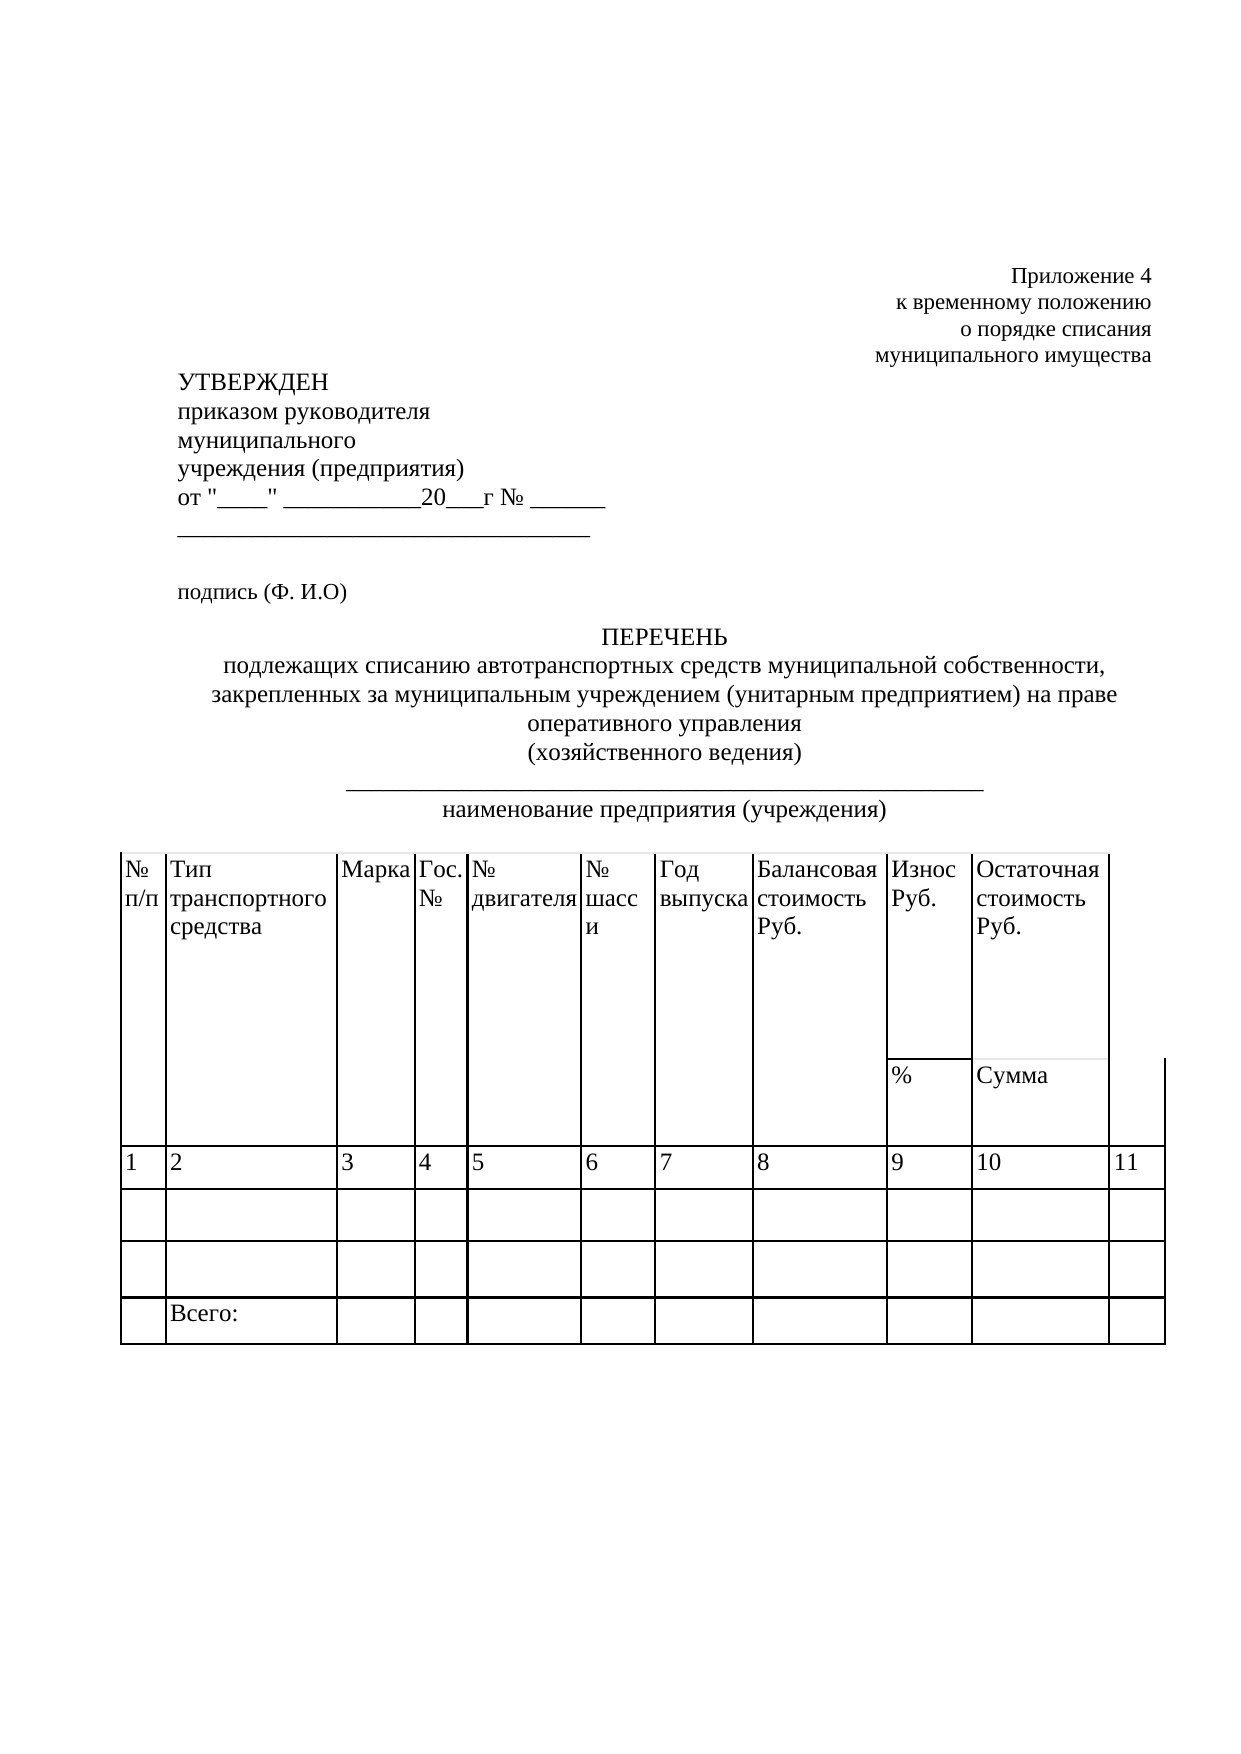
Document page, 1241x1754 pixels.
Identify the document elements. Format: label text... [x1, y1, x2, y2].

table_cell [582, 1190, 654, 1240]
table_cell [122, 1242, 165, 1296]
table_cell 11 [1110, 1147, 1164, 1188]
table_cell [469, 1190, 580, 1240]
table_cell [582, 1058, 654, 1145]
table_cell [122, 1058, 165, 1145]
table_header № двигателя [469, 854, 580, 1058]
table_cell [973, 1190, 1108, 1240]
table_cell [1110, 1190, 1164, 1240]
text приказом руководителя муниципального учреждения (предприятия) от "____" ___________20___г № ______ [177, 396, 1152, 511]
table_header Гос. № [416, 854, 466, 1058]
table_cell [122, 1299, 165, 1343]
table_cell [582, 1242, 654, 1296]
table_cell [656, 1058, 752, 1145]
table_cell [338, 1190, 414, 1240]
text ___________________________________________________ [177, 766, 1152, 794]
table_cell [416, 1190, 466, 1240]
table_header № п/п [122, 854, 165, 1058]
text (хозяйственного ведения) [177, 737, 1152, 766]
table_cell [888, 1190, 971, 1240]
text _________________________________ [177, 511, 1152, 540]
table_header Год выпуска [656, 854, 752, 1058]
table_cell [656, 1242, 752, 1296]
text к временному положению [177, 288, 1152, 314]
table_cell 9 [888, 1147, 971, 1188]
text подпись (Ф. И.О) [177, 569, 1152, 604]
table_cell Всего: [167, 1299, 336, 1343]
table_cell 4 [416, 1147, 466, 1188]
table_cell 5 [469, 1147, 580, 1188]
table_cell [167, 1058, 336, 1145]
table_cell [338, 1242, 414, 1296]
table_cell [1110, 1058, 1164, 1145]
table_cell [973, 1299, 1108, 1343]
table_cell [1110, 1299, 1164, 1343]
table_cell 6 [582, 1147, 654, 1188]
table_cell 10 [973, 1147, 1108, 1188]
table_cell [888, 1299, 971, 1343]
table_header № шасси [582, 854, 654, 1058]
table_cell 7 [656, 1147, 752, 1188]
table_cell 2 [167, 1147, 336, 1188]
table_header Марка [338, 854, 414, 1058]
table_cell [888, 1242, 971, 1296]
table_cell [416, 1299, 466, 1343]
text ПЕРЕЧЕНЬ [177, 622, 1152, 651]
table_cell [973, 1242, 1108, 1296]
text наименование предприятия (учреждения) [177, 794, 1152, 823]
table_cell [1110, 1242, 1164, 1296]
table_cell [469, 1058, 580, 1145]
text муниципального имущества [177, 341, 1152, 367]
table_cell 8 [754, 1147, 886, 1188]
text УТВЕРЖДЕН [177, 367, 1152, 396]
table_cell [167, 1190, 336, 1240]
table_cell [582, 1299, 654, 1343]
table_cell [416, 1058, 466, 1145]
table_cell [122, 1190, 165, 1240]
table_cell 3 [338, 1147, 414, 1188]
table_cell [469, 1299, 580, 1343]
table_cell [754, 1190, 886, 1240]
table_cell [469, 1242, 580, 1296]
table_cell [754, 1242, 886, 1296]
table_cell Сумма [973, 1060, 1108, 1145]
table_header Износ Руб. [888, 854, 971, 1058]
text Приложение 4 [177, 262, 1152, 288]
table_cell [416, 1242, 466, 1296]
table_cell [754, 1299, 886, 1343]
table_cell [656, 1190, 752, 1240]
table_cell [338, 1299, 414, 1343]
text о порядке списания [177, 314, 1152, 341]
table_cell [754, 1058, 886, 1145]
table_cell 1 [122, 1147, 165, 1188]
text подлежащих списанию автотранспортных средств муниципальной собственности, закрепленных за муниципальным учреждением (унитарным предприятием) на праве оперативного управления [177, 651, 1152, 737]
table_cell [338, 1058, 414, 1145]
table_header Балансовая стоимость Руб. [754, 854, 886, 1058]
table_cell % [888, 1060, 971, 1145]
table_header Тип транспортного средства [167, 854, 336, 1058]
table_cell [656, 1299, 752, 1343]
table_header Остаточная стоимость Руб. [973, 854, 1108, 1058]
table_cell [167, 1242, 336, 1296]
